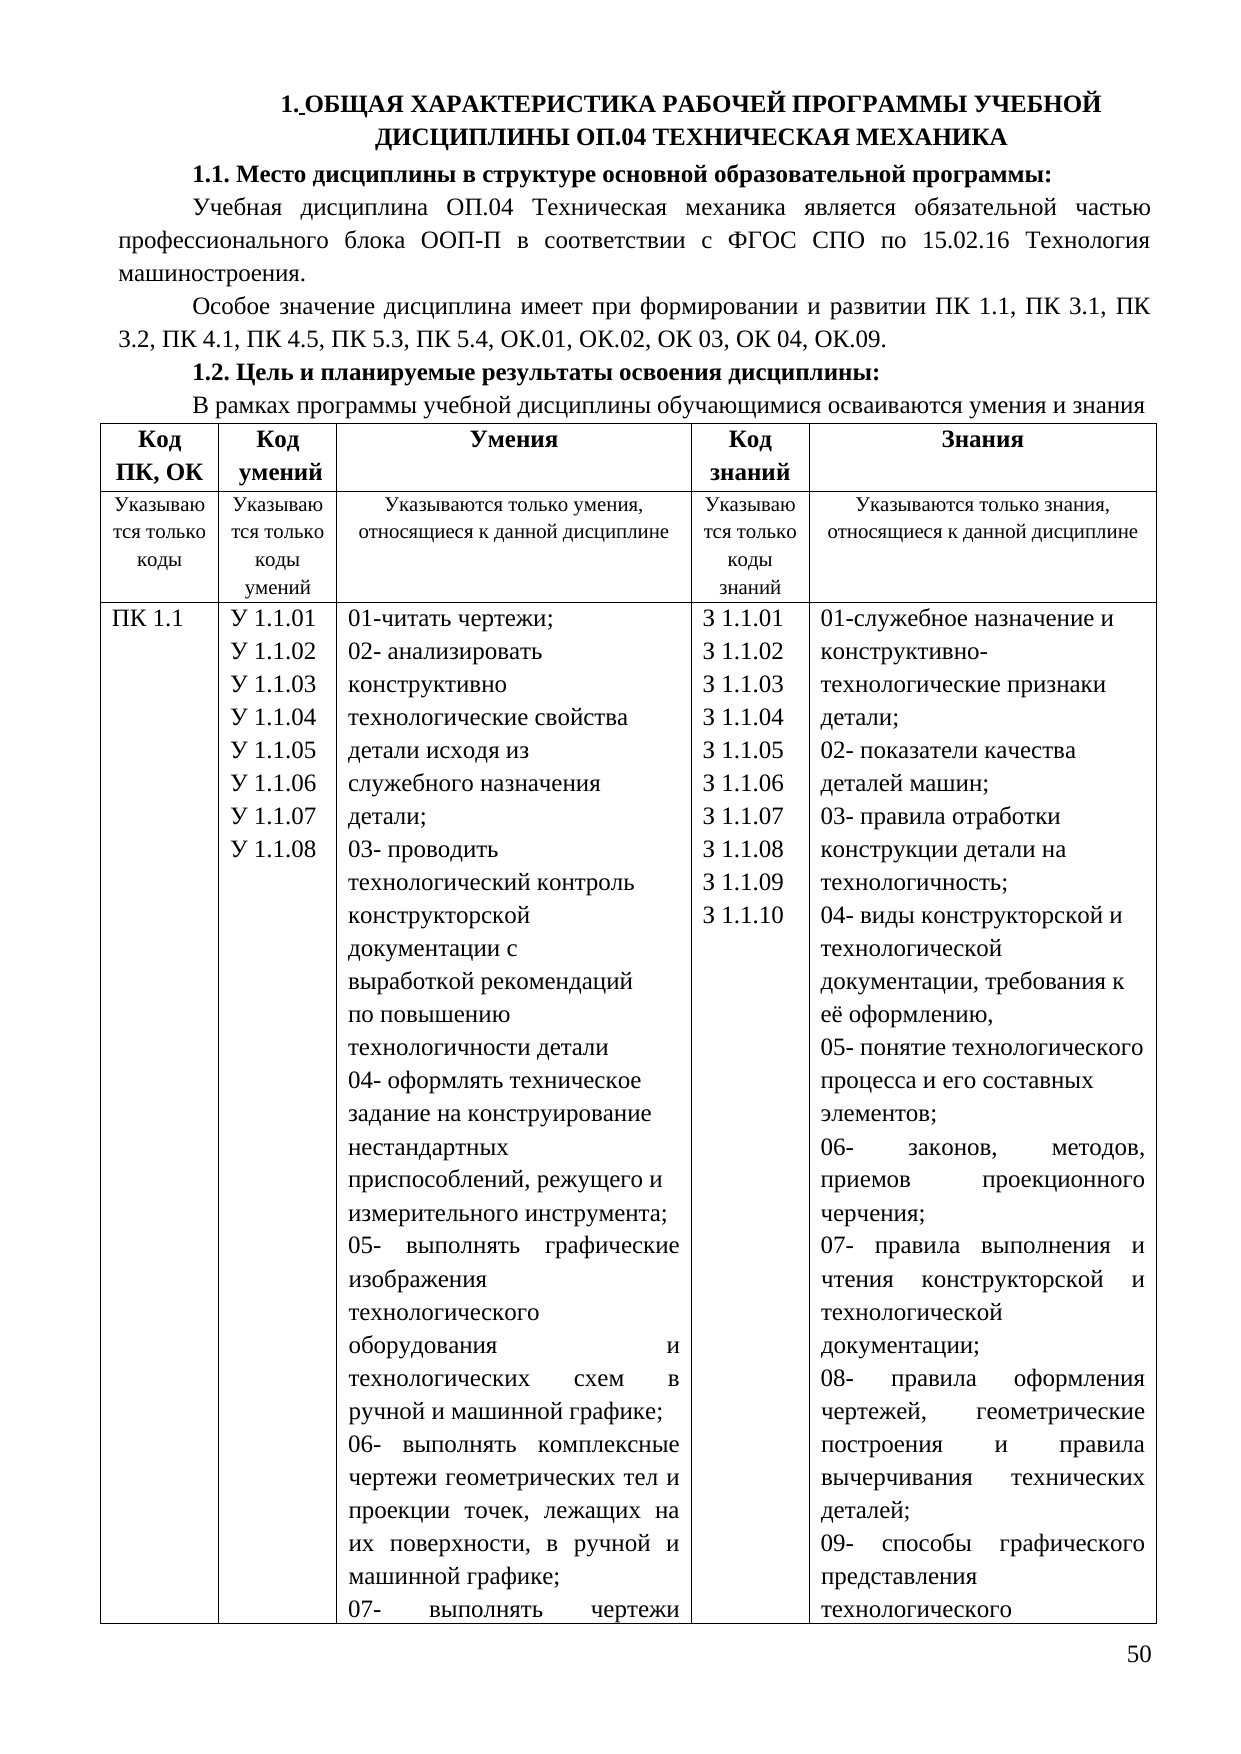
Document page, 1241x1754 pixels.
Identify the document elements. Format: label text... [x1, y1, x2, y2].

text Учебная дисциплина ОП.04 Техническая механика является обязательной частью профессионального блока ООП-П в соответствии с ФГОС СПО по 15.02.16 Технология машиностроения. [118, 192, 1152, 287]
table_cell Указываются только коды умений [219, 492, 336, 602]
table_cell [692, 603, 809, 1623]
text В рамках программы учебной дисциплины обучающимися осваиваются умения и знания [118, 390, 1152, 419]
table_cell Указываются только умения, относящиеся к данной дисциплине [337, 492, 691, 602]
table_header Код знаний [692, 424, 809, 491]
table_header Код ПК, ОК [101, 424, 218, 491]
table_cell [219, 603, 336, 1623]
table_cell Указываются только коды [101, 492, 218, 602]
table_cell ПК 1.1 [101, 603, 218, 1623]
table_cell Указываются только коды знаний [692, 492, 809, 602]
text 1.2. Цель и планируемые результаты освоения дисциплины: [118, 357, 1152, 386]
text 1.1. Место дисциплины в структуре основной образовательной программы: [118, 159, 1152, 188]
table_header Знания [810, 424, 1156, 491]
text 1. ОБЩАЯ ХАРАКТЕРИСТИКА РАБОЧЕЙ ПРОГРАММЫ УЧЕБНОЙ ДИСЦИПЛИНЫ ОП.04 ТЕХНИЧЕСКАЯ МЕХАНИКА [231, 89, 1152, 150]
table_cell Указываются только знания, относящиеся к данной дисциплине [810, 492, 1156, 602]
table_header Умения [337, 424, 691, 491]
text Особое значение дисциплина имеет при формировании и развитии ПК 1.1, ПК 3.1, ПК 3.2, ПК 4.1, ПК 4.5, ПК 5.3, ПК 5.4, ОК.01, ОК.02, ОК 03, ОК 04, ОК.09. [118, 291, 1152, 353]
table_header Код умений [219, 424, 336, 491]
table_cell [810, 603, 1156, 1623]
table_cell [337, 603, 691, 1623]
